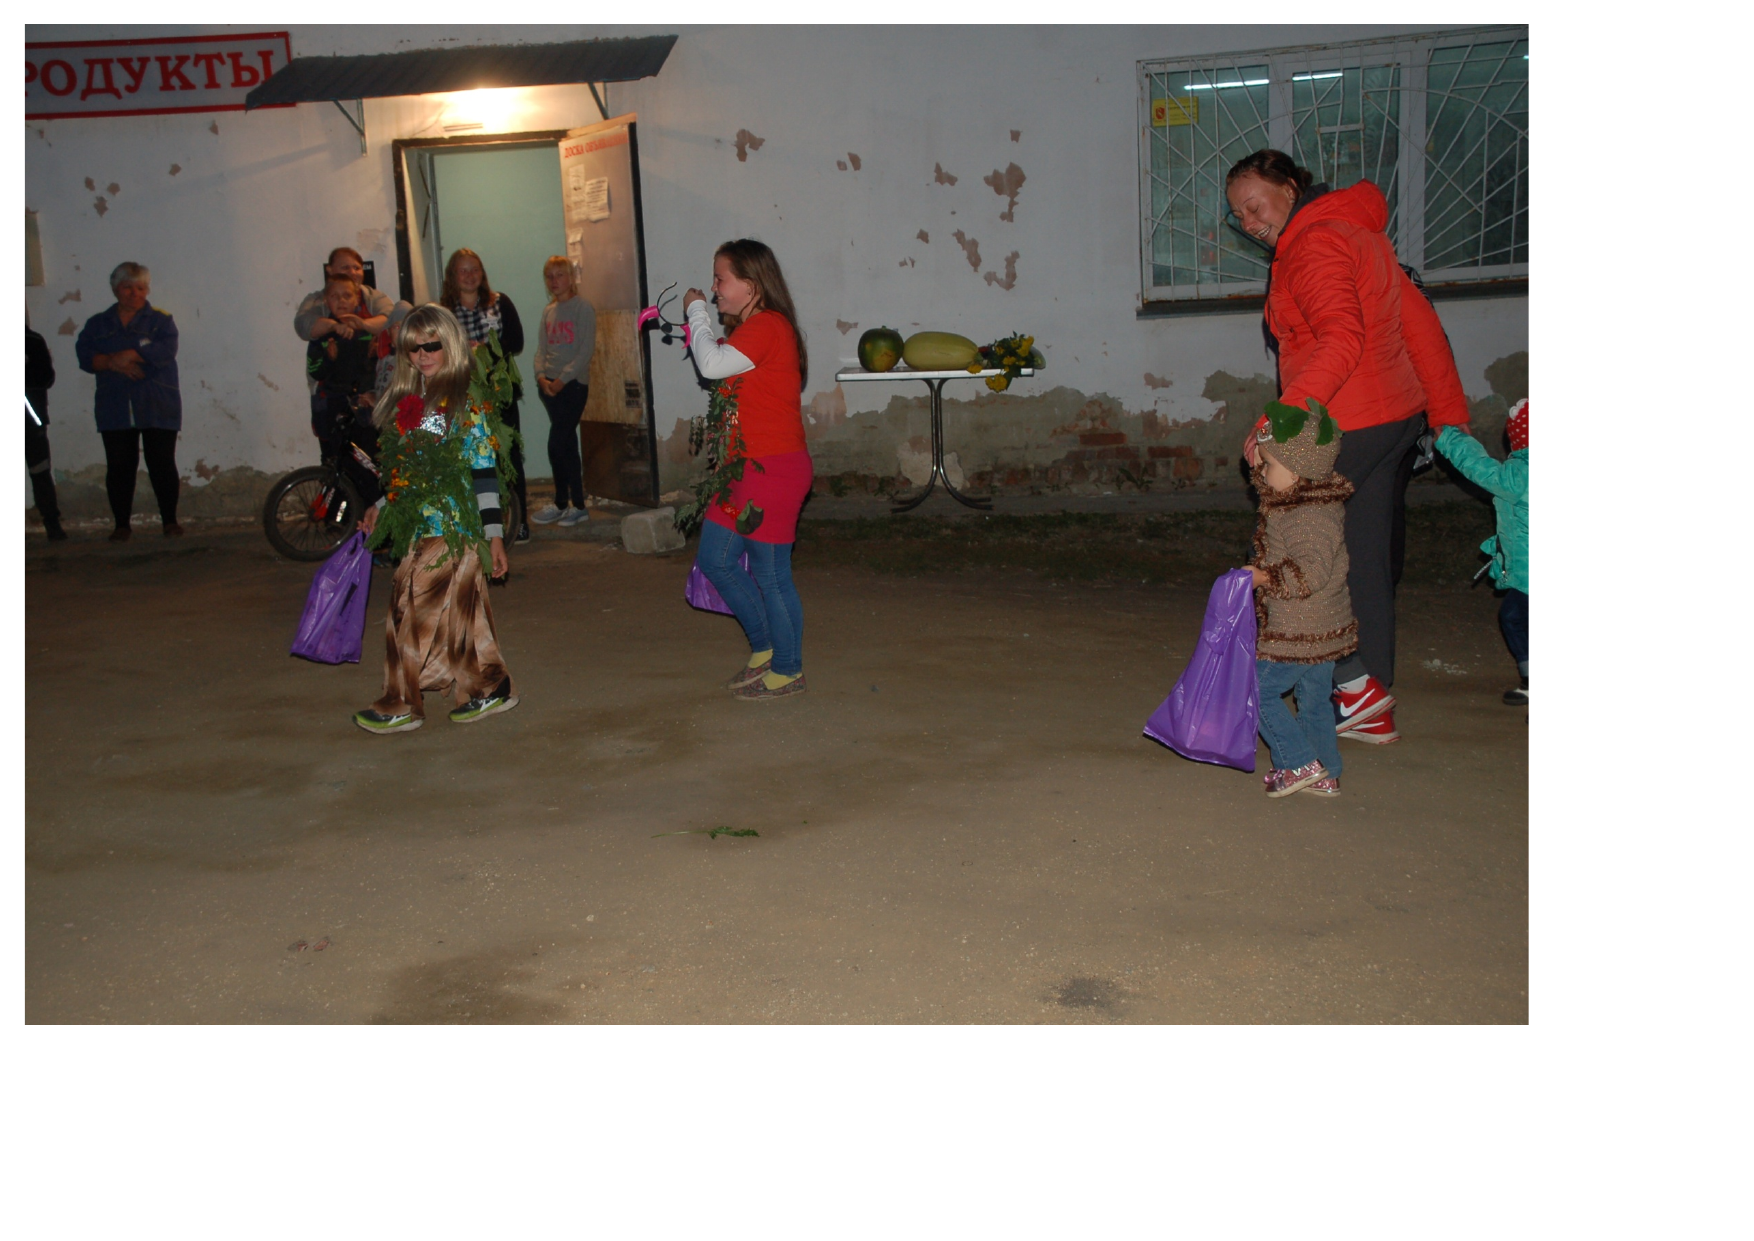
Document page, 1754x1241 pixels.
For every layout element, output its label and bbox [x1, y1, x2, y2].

picture [24, 24, 1529, 1025]
